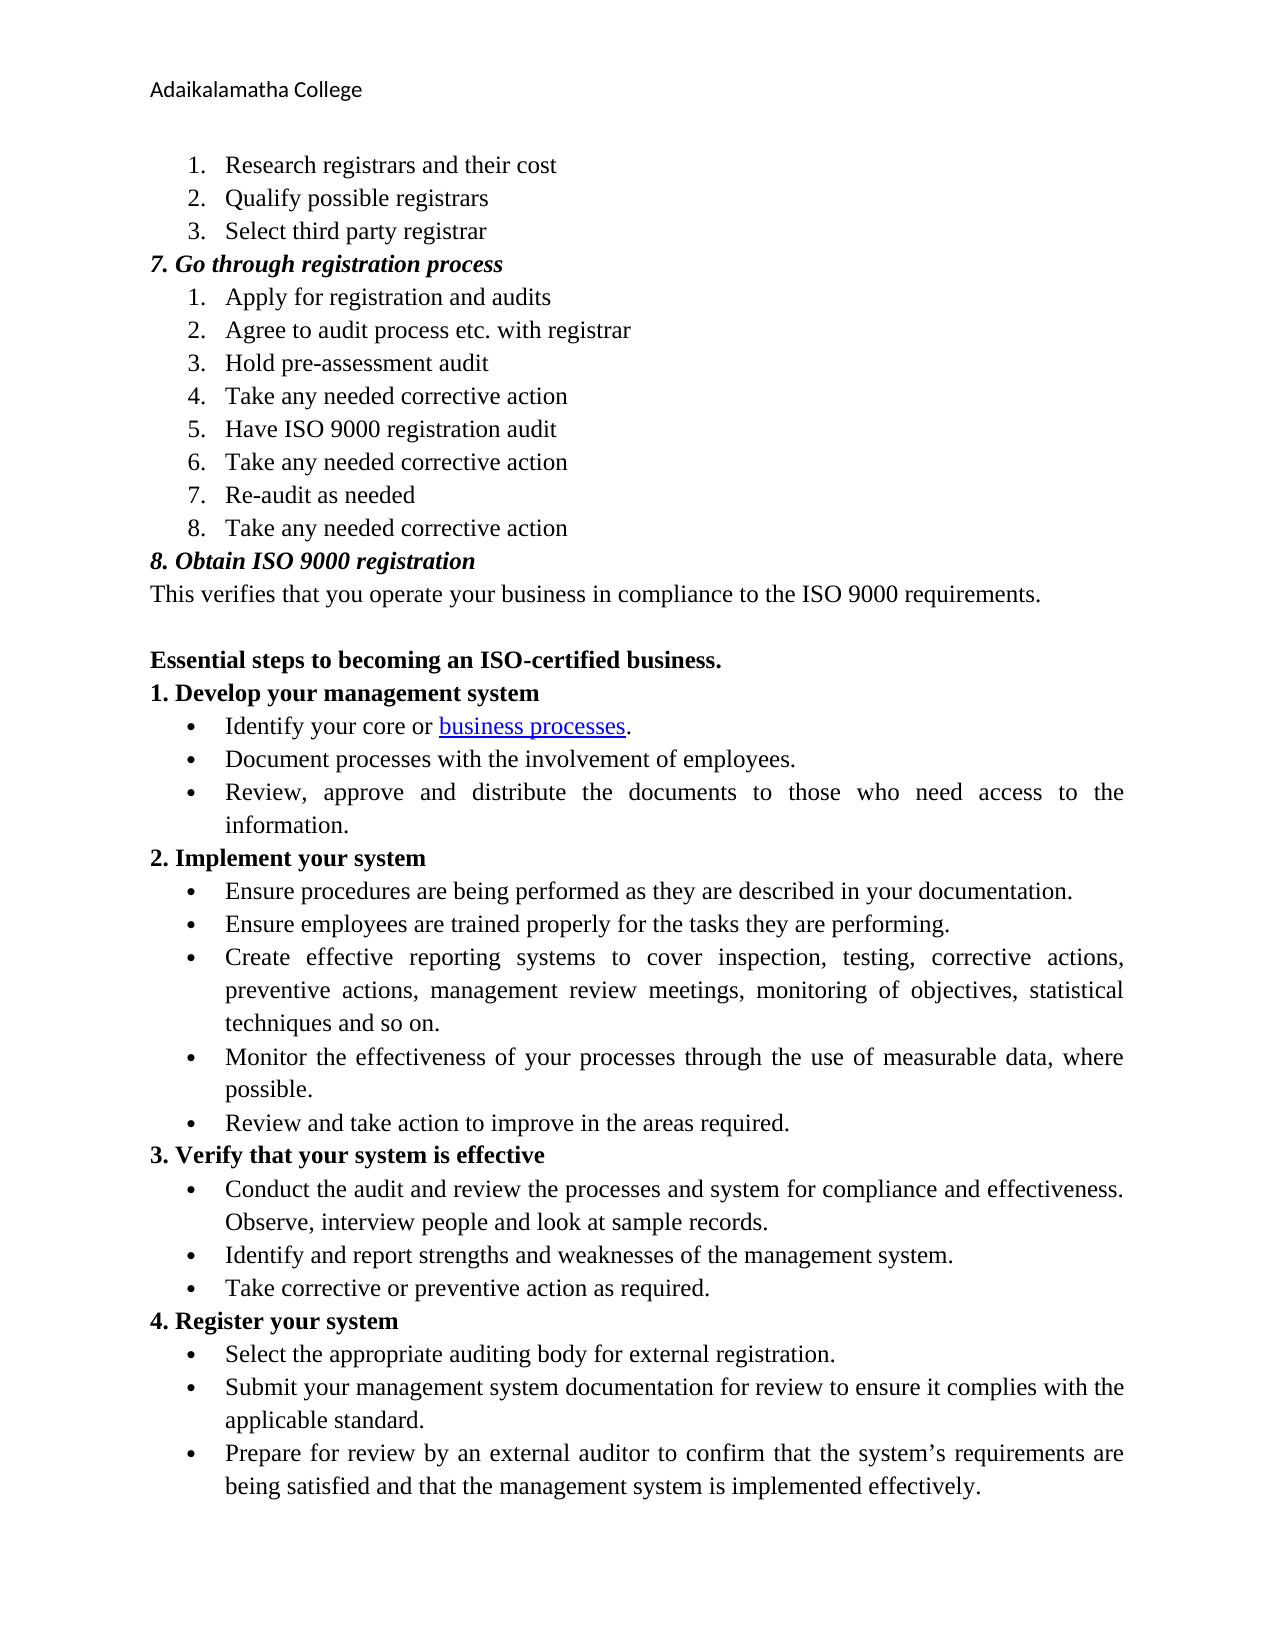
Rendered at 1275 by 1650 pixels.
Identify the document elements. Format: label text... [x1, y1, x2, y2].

text 7. Go through registration process [150, 249, 1125, 278]
list Agree to audit process etc. with registrar [187, 315, 1125, 344]
text Essential steps to becoming an ISO-certified business. [150, 645, 1125, 674]
list Re-audit as needed [187, 480, 1125, 509]
list Review, approve and distribute the documents to those who need access to the information. [187, 777, 1125, 839]
text This verifies that you operate your business in compliance to the ISO 9000 requirements. [150, 579, 1125, 608]
list Qualify possible registrars [187, 183, 1125, 212]
list Monitor the effectiveness of your processes through the use of measurable data, where possible. [187, 1042, 1125, 1103]
list Hold pre-assessment audit [187, 348, 1125, 377]
list Have ISO 9000 registration audit [187, 414, 1125, 443]
text 8. Obtain ISO 9000 registration [150, 546, 1125, 575]
list Prepare for review by an external auditor to confirm that the system’s requirements are being satisfied and that the management system is implemented effectively. [187, 1438, 1125, 1499]
text 1. Develop your management system [150, 678, 1125, 707]
text 3. Verify that your system is effective [150, 1141, 1125, 1169]
text 2. Implement your system [150, 843, 1125, 872]
list Take corrective or preventive action as required. [187, 1273, 1125, 1301]
list Take any needed corrective action [187, 381, 1125, 410]
list Document processes with the involvement of employees. [187, 744, 1125, 773]
list Research registrars and their cost [187, 150, 1125, 179]
list Select the appropriate auditing body for external registration. [187, 1339, 1125, 1367]
list Create effective reporting systems to cover inspection, testing, corrective actions, preventive actions, management review meetings, monitoring of objectives, statistical techniques and so on. [187, 942, 1125, 1037]
list Identify your core or business processes. [187, 711, 1125, 740]
list Apply for registration and audits [187, 282, 1125, 311]
list Take any needed corrective action [187, 447, 1125, 476]
list Take any needed corrective action [187, 513, 1125, 542]
list Ensure employees are trained properly for the tasks they are performing. [187, 909, 1125, 938]
list Review and take action to improve in the areas required. [187, 1108, 1125, 1136]
list Submit your management system documentation for review to ensure it complies with the applicable standard. [187, 1372, 1125, 1433]
list Identify and report strengths and weaknesses of the management system. [187, 1240, 1125, 1268]
list Conduct the audit and review the processes and system for compliance and effectiveness. Observe, interview people and look at sample records. [187, 1174, 1125, 1235]
list Ensure procedures are being performed as they are described in your documentation. [187, 876, 1125, 905]
list Select third party registrar [187, 216, 1125, 245]
text 4. Register your system [150, 1306, 1125, 1334]
